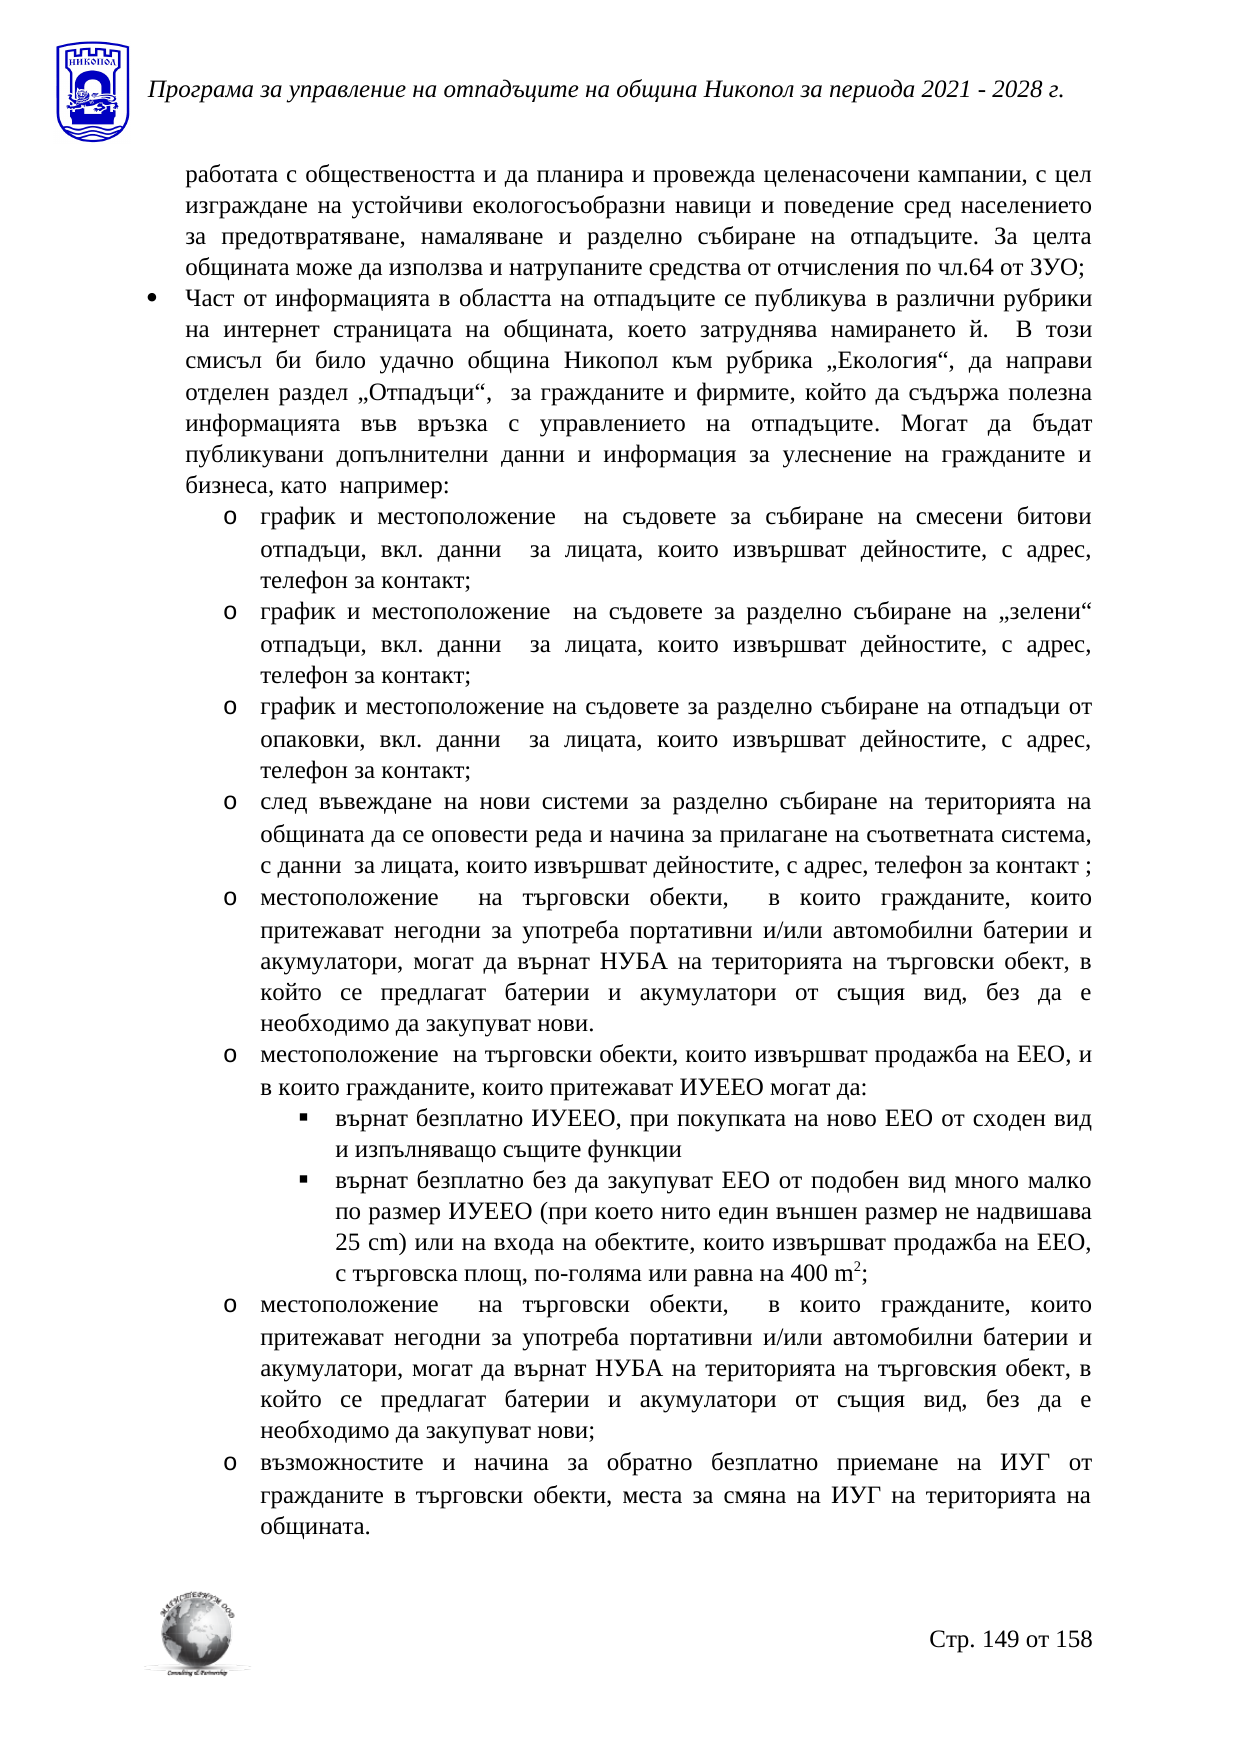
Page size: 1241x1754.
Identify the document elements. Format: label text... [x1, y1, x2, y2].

list върнат безплатно без да закупуват ЕЕО от подобен вид много малко по размер ИУЕЕО (при което нито един външен размер не надвишава 25 cm) или на входа на обектите, които извършват продажба на ЕЕО, с търговска площ, по-голяма или равна на 400 m2; [298, 1165, 1093, 1287]
list Част от информацията в областта на отпадъците се публикува в различни рубрики на интернет страницата на общината, което затруднява намирането й. В този смисъл би било удачно община Никопол към рубрика „Екология“, да направи отделен раздел „Отпадъци“, за гражданите и фирмите, който да съдържа полезна информацията във връзка с управлението на отпадъците. Могат да бъдат публикувани допълнителни данни и информация за улеснение на гражданите и бизнеса, като например: [148, 283, 1093, 498]
list график и местоположение на съдовете за разделно събиране на „зелени“ отпадъци, вкл. данни за лицата, които извършват дейностите, с адрес, телефон за контакт; [223, 596, 1093, 689]
list местоположение на търговски обекти, които извършват продажба на ЕЕО, и в които гражданите, които притежават ИУЕЕО могат да: [223, 1039, 1093, 1101]
list график и местоположение на съдовете за разделно събиране на отпадъци от опаковки, вкл. данни за лицата, които извършват дейностите, с адрес, телефон за контакт; [223, 691, 1093, 784]
list местоположение на търговски обекти, в които гражданите, които притежават негодни за употреба портативни и/или автомобилни батерии и акумулатори, могат да върнат НУБА на територията на търговския обект, в който се предлагат батерии и акумулатори от същия вид, без да е необходимо да закупуват нови; [223, 1289, 1093, 1444]
list местоположение на търговски обекти, в които гражданите, които притежават негодни за употреба портативни и/или автомобилни батерии и акумулатори, могат да върнат НУБА на територията на търговски обект, в който се предлагат батерии и акумулатори от същия вид, без да е необходимо да закупуват нови. [223, 882, 1093, 1037]
list възможностите и начина за обратно безплатно приемане на ИУГ от гражданите в търговски обекти, места за смяна на ИУГ на територията на общината. [223, 1447, 1093, 1539]
list върнат безплатно ИУЕЕО, при покупката на ново ЕЕО от сходен вид и изпълняващо същите функции [298, 1103, 1093, 1163]
picture [143, 1580, 252, 1688]
picture [53, 40, 132, 144]
list график и местоположение на съдовете за събиране на смесени битови отпадъци, вкл. данни за лицата, които извършват дейностите, с адрес, телефон за контакт; [223, 501, 1093, 594]
list след въвеждане на нови системи за разделно събиране на територията на общината да се оповести реда и начина за прилагане на съответната система, с данни за лицата, които извършват дейностите, с адрес, телефон за контакт ; [223, 786, 1093, 879]
